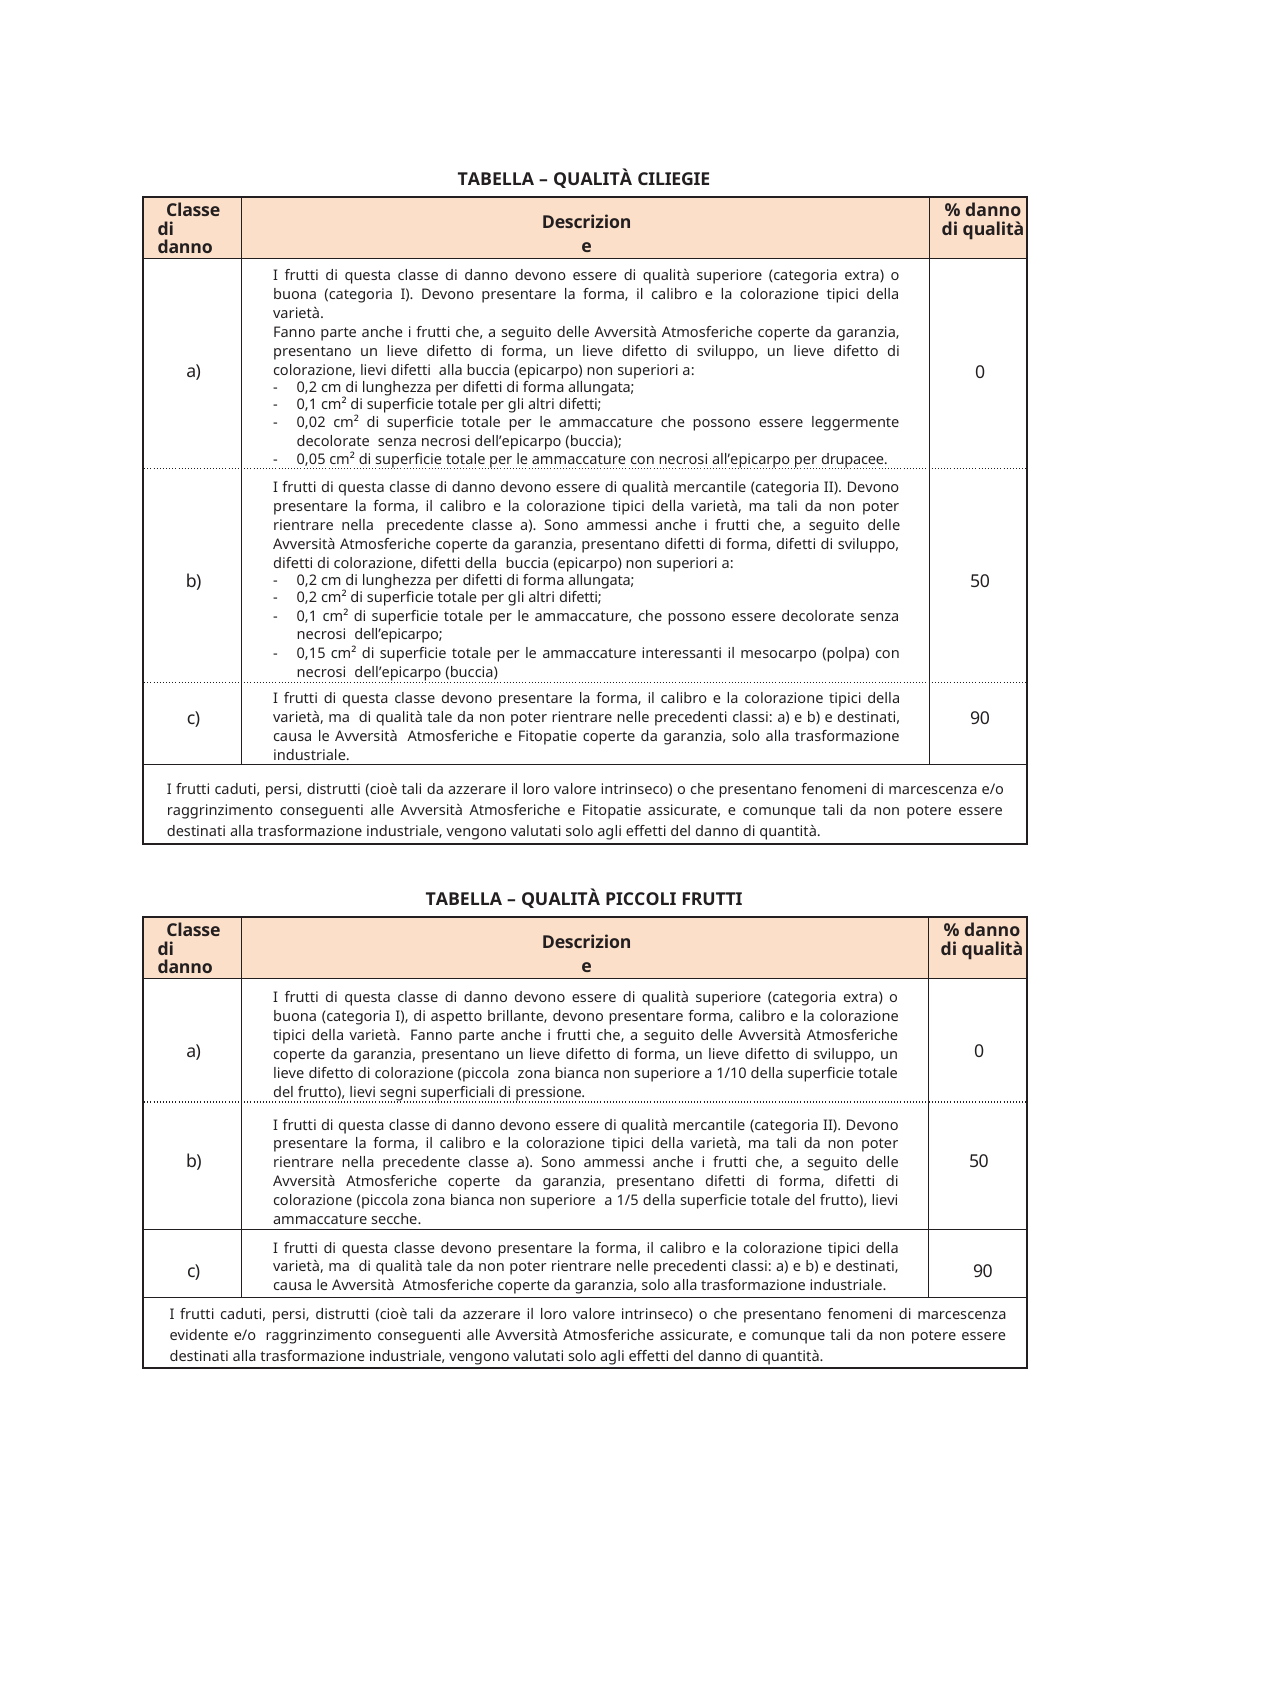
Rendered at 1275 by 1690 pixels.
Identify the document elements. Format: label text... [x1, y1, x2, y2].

table_cell a) [144, 979, 241, 1101]
table_cell 50 [929, 1101, 1026, 1228]
table_header % danno di qualità [929, 918, 1026, 978]
table_header Descrizione [242, 918, 928, 978]
table_cell I frutti di questa classe devono presentare la forma, il calibro e la colorazione tipici della varietà, ma di qualità tale da non poter rientrare nelle precedenti classi: a) e b) e destinati, causa le Avversità Atmosferiche coperte da garanzia, solo alla trasformazione industriale. [242, 1230, 928, 1297]
table_cell I frutti caduti, persi, distrutti (cioè tali da azzerare il loro valore intrinseco) o che presentano fenomeni di marcescenza evidente e/o raggrinzimento conseguenti alle Avversità Atmosferiche assicurate, e comunque tali da non potere essere destinati alla trasformazione industriale, vengono valutati solo agli effetti del danno di quantità. [144, 1298, 1026, 1367]
text TABELLA – QUALITÀ PICCOLI FRUTTI [417, 886, 751, 911]
table_header % danno di qualità [930, 198, 1026, 258]
table_cell b) [144, 1101, 241, 1228]
table_cell b) [144, 468, 241, 682]
table_cell I frutti caduti, persi, distrutti (cioè tali da azzerare il loro valore intrinseco) o che presentano fenomeni di marcescenza e/o raggrinzimento conseguenti alle Avversità Atmosferiche e Fitopatie assicurate, e comunque tali da non potere essere destinati alla trasformazione industriale, vengono valutati solo agli effetti del danno di quantità. [144, 765, 1026, 842]
text TABELLA – QUALITÀ CILIEGIE [417, 166, 750, 191]
table_cell c) [144, 1230, 241, 1297]
table_cell a) [144, 259, 241, 467]
table_cell I frutti di questa classe devono presentare la forma, il calibro e la colorazione tipici della varietà, ma di qualità tale da non poter rientrare nelle precedenti classi: a) e b) e destinati, causa le Avversità Atmosferiche e Fitopatie coperte da garanzia, solo alla trasformazione industriale. [242, 682, 929, 764]
table_cell 90 [929, 1230, 1026, 1297]
table_header Classe di danno [144, 198, 241, 258]
table_cell 90 [930, 682, 1026, 764]
table_cell 0 [929, 979, 1026, 1101]
table_cell I frutti di questa classe di danno devono essere di qualità superiore (categoria extra) o buona (categoria I). Devono presentare la forma, il calibro e la colorazione tipici della varietà. Fanno parte anche i frutti che, a seguito delle Avversità Atmosferiche coperte da garanzia, presentano un lieve difetto di forma, un lieve difetto di sviluppo, un lieve difetto di colorazione, lievi difetti alla buccia (epicarpo) non superiori a: 0,2 cm di lunghezza per difetti di forma allungata; 0,1 cm² di superficie totale per gli altri difetti; 0,02 cm² di superficie totale per le ammaccature che possono essere leggermente decolorate senza necrosi dell’epicarpo (buccia); 0,05 cm² di superficie totale per le ammaccature con necrosi all’epicarpo per drupacee. [242, 259, 929, 467]
table_cell 0 [930, 259, 1026, 467]
table_cell I frutti di questa classe di danno devono essere di qualità mercantile (categoria II). Devono presentare la forma, il calibro e la colorazione tipici della varietà, ma tali da non poter rientrare nella precedente classe a). Sono ammessi anche i frutti che, a seguito delle Avversità Atmosferiche coperte da garanzia, presentano difetti di forma, difetti di sviluppo, difetti di colorazione, difetti della buccia (epicarpo) non superiori a: 0,2 cm di lunghezza per difetti di forma allungata; 0,2 cm² di superficie totale per gli altri difetti; 0,1 cm² di superficie totale per le ammaccature, che possono essere decolorate senza necrosi dell’epicarpo; 0,15 cm² di superficie totale per le ammaccature interessanti il mesocarpo (polpa) con necrosi dell’epicarpo (buccia) [242, 468, 929, 682]
table_cell I frutti di questa classe di danno devono essere di qualità mercantile (categoria II). Devono presentare la forma, il calibro e la colorazione tipici della varietà, ma tali da non poter rientrare nella precedente classe a). Sono ammessi anche i frutti che, a seguito delle Avversità Atmosferiche coperte da garanzia, presentano difetti di forma, difetti di colorazione (piccola zona bianca non superiore a 1/5 della superficie totale del frutto), lievi ammaccature secche. [242, 1101, 928, 1228]
table_cell I frutti di questa classe di danno devono essere di qualità superiore (categoria extra) o buona (categoria I), di aspetto brillante, devono presentare forma, calibro e la colorazione tipici della varietà. Fanno parte anche i frutti che, a seguito delle Avversità Atmosferiche coperte da garanzia, presentano un lieve difetto di forma, un lieve difetto di sviluppo, un lieve difetto di colorazione (piccola zona bianca non superiore a 1/10 della superficie totale del frutto), lievi segni superficiali di pressione. [242, 979, 928, 1101]
table_header Classe di danno [144, 918, 241, 978]
table_header Descrizione [242, 198, 929, 258]
table_cell 50 [930, 468, 1026, 682]
table_cell c) [144, 682, 241, 764]
